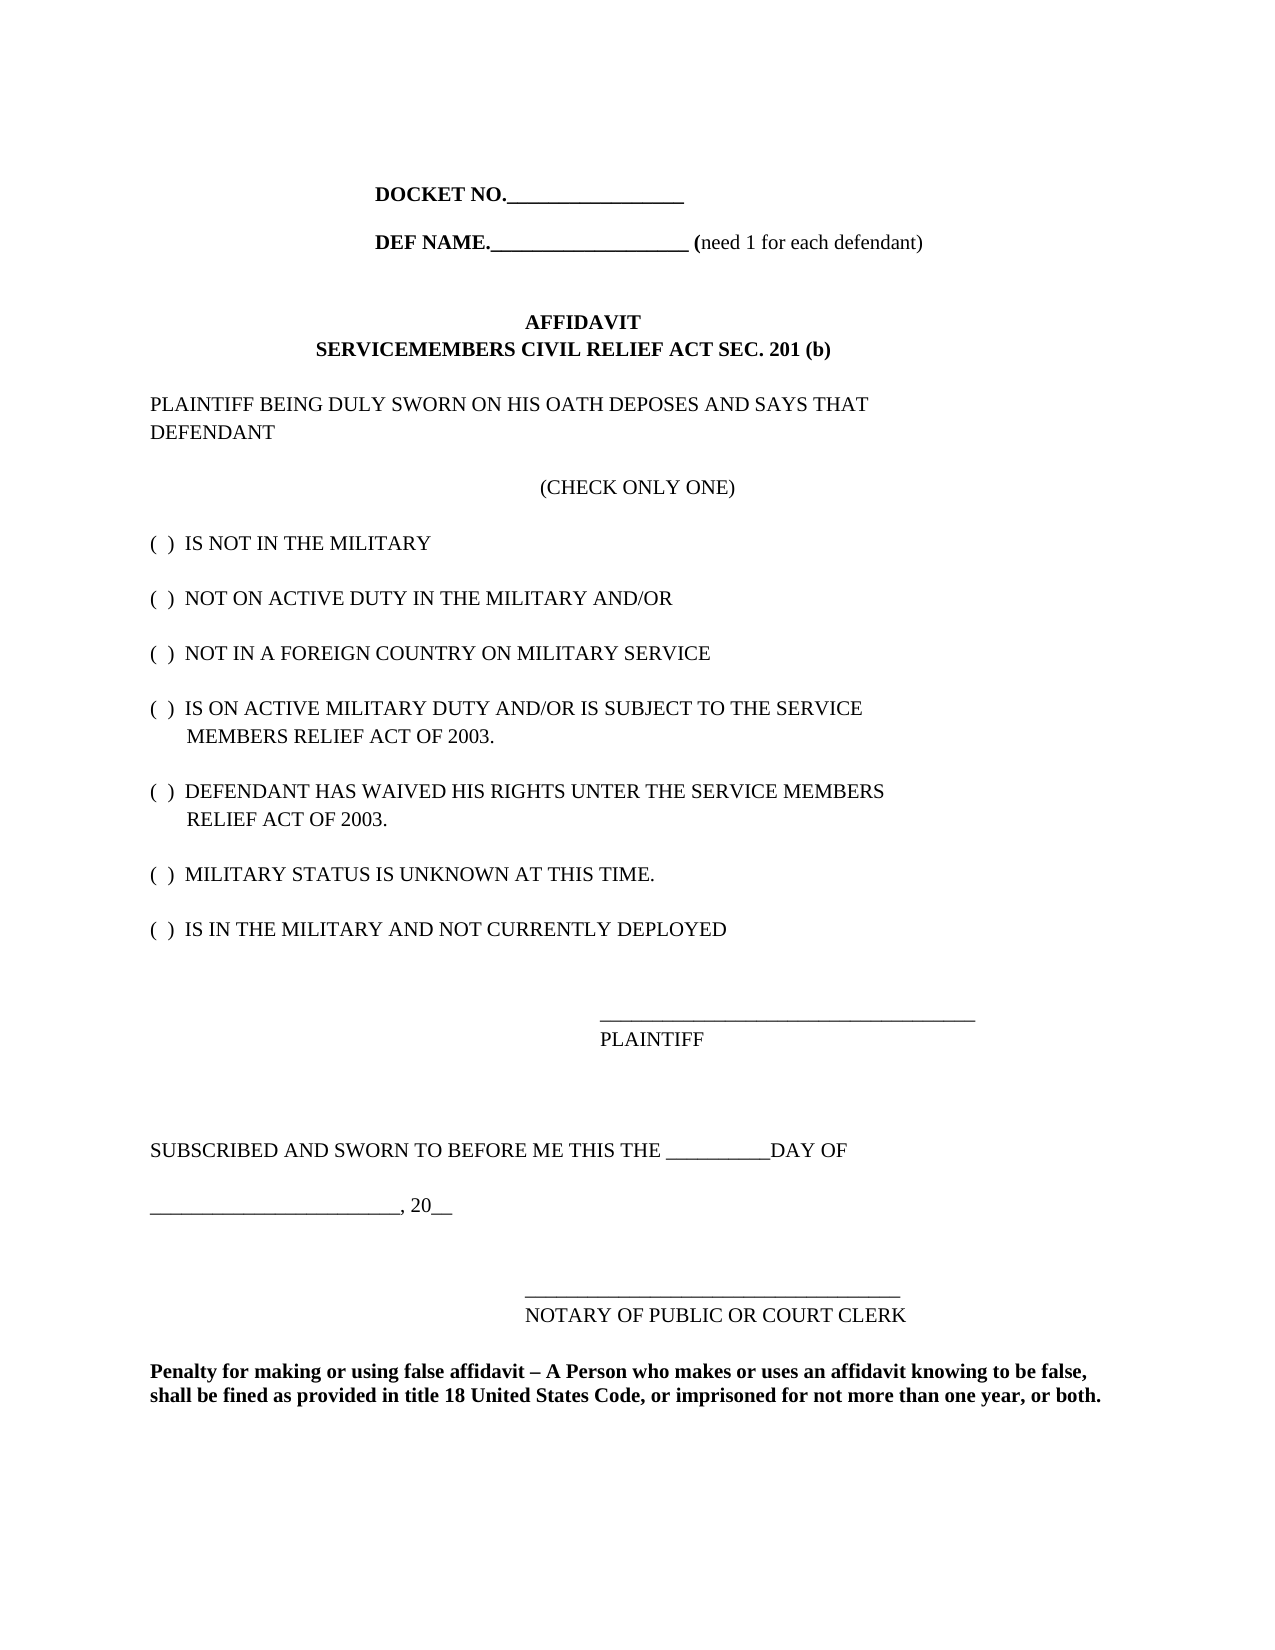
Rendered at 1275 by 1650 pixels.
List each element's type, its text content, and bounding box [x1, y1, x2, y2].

text MEMBERS RELIEF ACT OF 2003. [150, 724, 1125, 748]
text RELIEF ACT OF 2003. [150, 806, 1125, 831]
text ( ) MILITARY STATUS IS UNKNOWN AT THIS TIME. [150, 862, 1125, 886]
text DEFENDANT [150, 420, 1125, 444]
text (CHECK ONLY ONE) [150, 475, 1125, 499]
text ( ) DEFENDANT HAS WAIVED HIS RIGHTS UNTER THE SERVICE MEMBERS [150, 779, 1125, 803]
text NOTARY OF PUBLIC OR COURT CLERK [150, 1303, 1125, 1327]
subtitle DEF NAME.___________________ (need 1 for each defendant) [300, 230, 1125, 254]
text ____________________________________ [150, 1276, 1125, 1300]
subtitle DOCKET NO._________________ [300, 182, 1125, 206]
text ( ) NOT IN A FOREIGN COUNTRY ON MILITARY SERVICE [150, 641, 1125, 665]
text ( ) NOT ON ACTIVE DUTY IN THE MILITARY AND/OR [150, 586, 1125, 610]
text PLAINTIFF [150, 1027, 1125, 1051]
text ( ) IS IN THE MILITARY AND NOT CURRENTLY DEPLOYED [150, 917, 1125, 941]
text PLAINTIFF BEING DULY SWORN ON HIS OATH DEPOSES AND SAYS THAT [150, 392, 1125, 416]
text ________________________, 20__ [150, 1193, 1125, 1217]
text Penalty for making or using false affidavit – A Person who makes or uses an affidavit knowing to be false, shall be fined as provided in title 18 United States Code, or imprisoned for not more than one year, or both. [150, 1358, 1125, 1407]
text ( ) IS ON ACTIVE MILITARY DUTY AND/OR IS SUBJECT TO THE SERVICE [150, 696, 1125, 720]
text AFFIDAVIT [450, 309, 1125, 334]
text ( ) IS NOT IN THE MILITARY [150, 530, 1125, 554]
text SERVICEMEMBERS CIVIL RELIEF ACT SEC. 201 (b) [225, 337, 1125, 361]
text SUBSCRIBED AND SWORN TO BEFORE ME THIS THE __________DAY OF [150, 1138, 1125, 1162]
text ____________________________________ [150, 1000, 1125, 1024]
